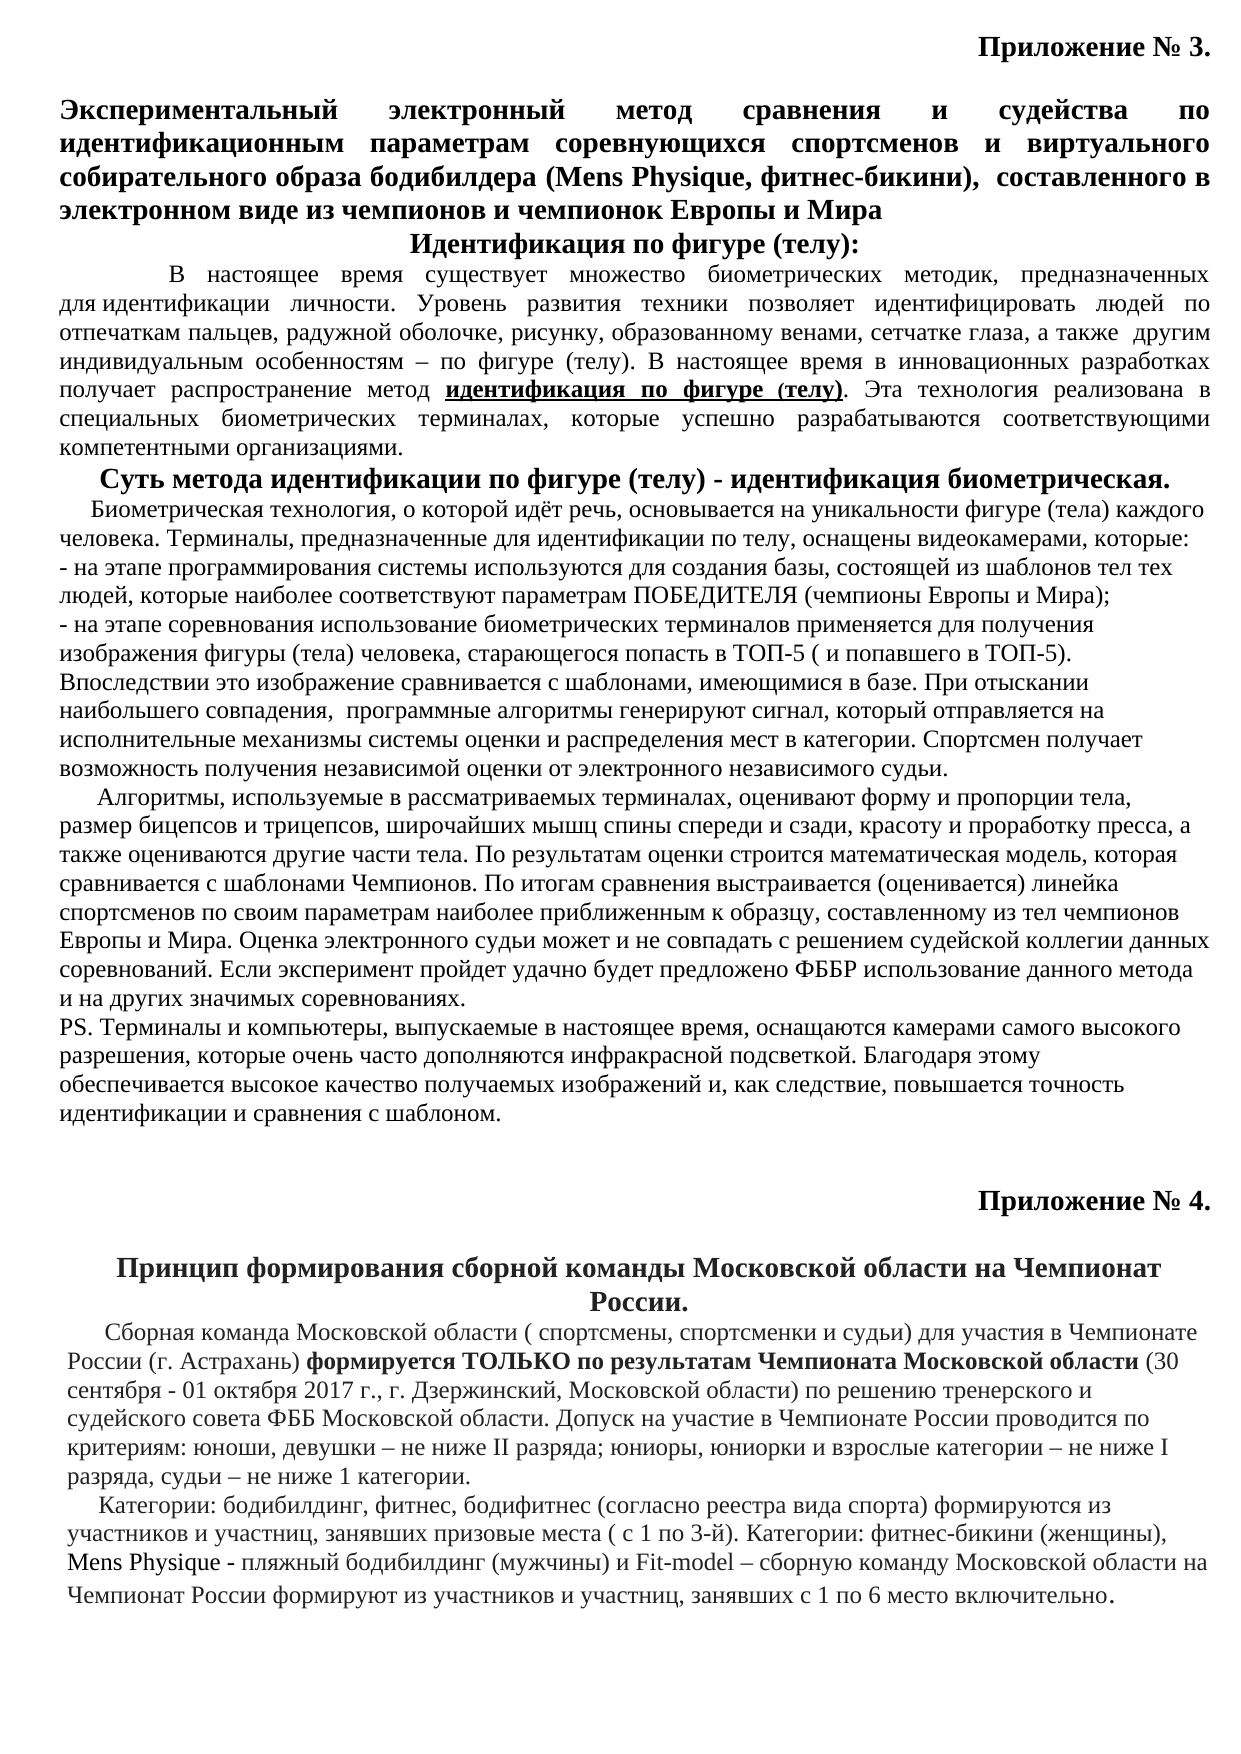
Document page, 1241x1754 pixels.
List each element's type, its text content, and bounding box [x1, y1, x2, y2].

text PS. Терминалы и компьютеры, выпускаемые в настоящее время, оснащаются камерами самого высокого разрешения, которые очень часто дополняются инфракрасной подсветкой. Благодаря этому обеспечивается высокое качество получаемых изображений и, как следствие, повышается точность идентификации и сравнения с шаблоном. [59, 1012, 1211, 1154]
text Биометрическая технология, о которой идёт речь, основывается на уникальности фигуре (тела) каждого человека. Терминалы, предназначенные для идентификации по телу, оснащены видеокамерами, которые: - на этапе программирования системы используются для создания базы, состоящей из шаблонов тел тех людей, которые наиболее соответствуют параметрам ПОБЕДИТЕЛЯ (чемпионы Европы и Мира); - на этапе соревнования использование биометрических терминалов применяется для получения изображения фигуры (тела) человека, старающегося попасть в ТОП-5 ( и попавшего в ТОП-5). Впоследствии это изображение сравнивается с шаблонами, имеющимися в базе. При отыскании наибольшего совпадения, программные алгоритмы генерируют сигнал, который отправляется на исполнительные механизмы системы оценки и распределения мест в категории. Спортсмен получает возможность получения независимой оценки от электронного независимого судьи. Алгоритмы, используемые в рассматриваемых терминалах, оценивают форму и пропорции тела, размер бицепсов и трицепсов, широчайших мышц спины спереди и сзади, красоту и проработку пресса, а также оцениваются другие части тела. По результатам оценки строится математическая модель, которая сравнивается с шаблонами Чемпионов. По итогам сравнения выстраивается (оценивается) линейка спортсменов по своим параметрам наиболее приближенным к образцу, составленному из тел чемпионов Европы и Мира. Оценка электронного судьи может и не совпадать с решением судейской коллегии данных соревнований. Если эксперимент пройдет удачно будет предложено ФББР использование данного метода и на других значимых соревнованиях. [59, 494, 1211, 1012]
text Принцип формирования сборной команды Московской области на Чемпионат России. [688, 1250, 1211, 1317]
text Приложение № 4. [59, 1183, 1211, 1217]
text Принцип формирования сборной команды Московской области на Чемпионат России. [67, 1250, 589, 1317]
text Идентификация по фигуре (телу): [59, 226, 1211, 259]
text Экспериментальный электронный метод сравнения и судейства по идентификационным параметрам соревнующихся спортсменов и виртуального собирательного образа бодибилдера (Mens Physique, фитнес-бикини), составленного в электронном виде из чемпионов и чемпионок Европы и Мира [59, 92, 1211, 226]
text Сборная команда Московской области ( спортсмены, спортсменки и судьи) для участия в Чемпионате России (г. Астрахань) формируется ТОЛЬКО по результатам Чемпионата Московской области (30 сентября - 01 октября 2017 г., г. Дзержинский, Московской области) по решению тренерского и судейского совета ФББ Московской области. Допуск на участие в Чемпионате России проводится по критериям: юноши, девушки – не ниже II разряда; юниоры, юниорки и взрослые категории – не ниже I разряда, судьи – не ниже 1 категории. Категории: бодибилдинг, фитнес, бодифитнес (согласно реестра вида спорта) формируются из участников и участниц, занявших призовые места ( с 1 по 3-й). Категории: фитнес-бикини (женщины), Mens Physique - пляжный бодибилдинг (мужчины) и Fit-model – сборную команду Московской области на Чемпионат России формируют из участников и участниц, занявших с 1 по 6 место включительно. [67, 1317, 1211, 1609]
text В настоящее время существует множество биометрических методик, предназначенных для идентификации личности. Уровень развития техники позволяет идентифицировать людей по отпечаткам пальцев, радужной оболочке, рисунку, образованному венами, сетчатке глаза, а также другим индивидуальным особенностям – по фигуре (телу). В настоящее время в инновационных разработках получает распространение метод идентификация по фигуре (телу). Эта технология реализована в специальных биометрических терминалах, которые успешно разрабатываются соответствующими компетентными организациями. [59, 259, 1211, 461]
text Приложение № 3. [67, 29, 1211, 63]
text Суть метода идентификации по фигуре (телу) - идентификация биометрическая. [59, 461, 1211, 494]
